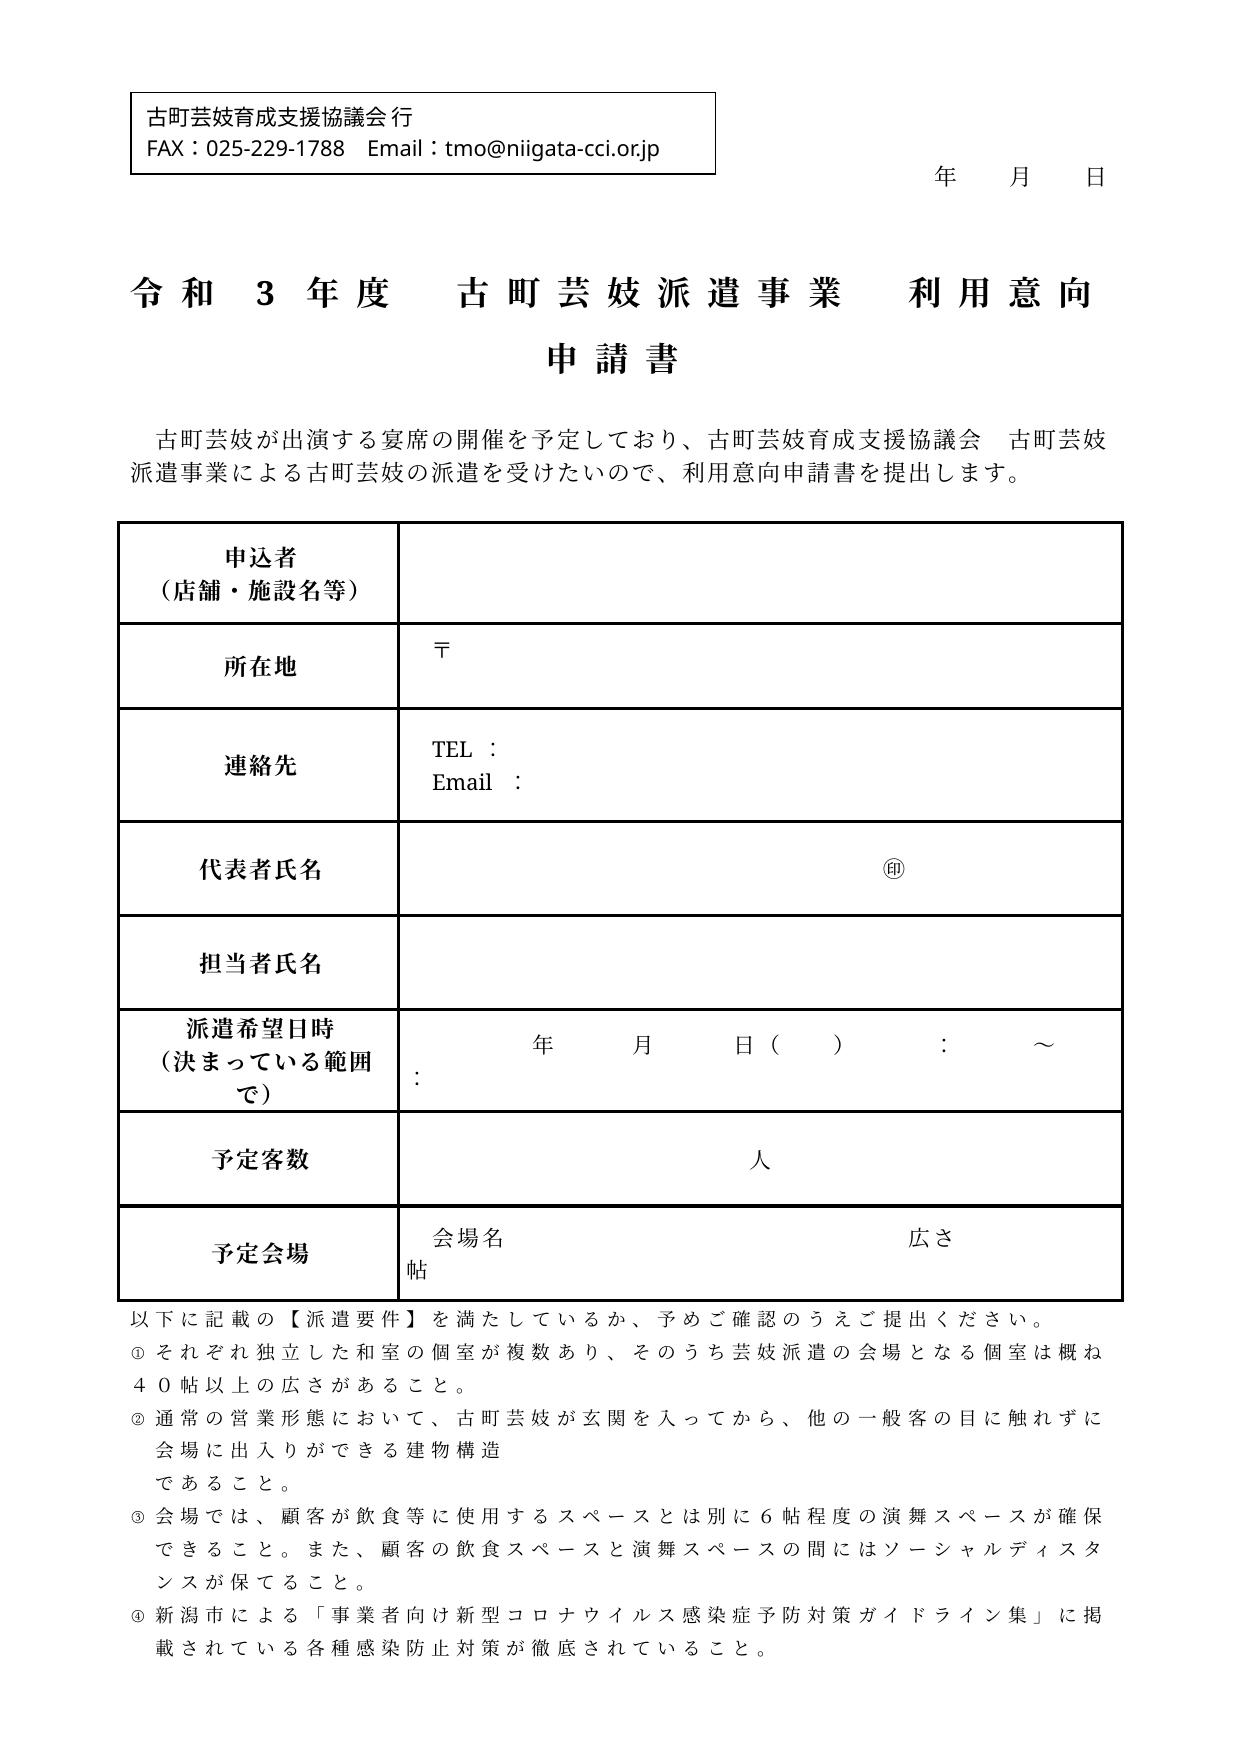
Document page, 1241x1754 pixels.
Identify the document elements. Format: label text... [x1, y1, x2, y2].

text ①それぞれ独立した和室の個室が複数あり、そのうち芸妓派遣の会場となる個室は概ね４０帖以上の広さがあること。 [131, 1334, 1109, 1400]
table_cell 派遣希望日時 （決まっている範囲で） [120, 1011, 397, 1110]
table_cell 年 月 日（ ） ： ～ ： [400, 1011, 1121, 1110]
table_cell ㊞ [400, 823, 1121, 914]
text 令和3年度 古町芸妓派遣事業 利用意向申請書 [131, 258, 1109, 389]
table_cell 人 [400, 1113, 1121, 1204]
text ④新潟市による「事業者向け新型コロナウイルス感染症予防対策ガイドライン集」に掲載されている各種感染防止対策が徹底されていること。 [131, 1598, 1109, 1664]
table_header 申込者 （店舗・施設名等） [120, 524, 397, 622]
table_cell [400, 917, 1121, 1008]
table_cell 代表者氏名 [120, 823, 397, 914]
table_cell 予定客数 [120, 1113, 397, 1204]
text ③会場では、顧客が飲食等に使用するスペースとは別に６帖程度の演舞スペースが確保できること。また、顧客の飲食スペースと演舞スペースの間にはソーシャルディスタンスが保てること。 [131, 1499, 1109, 1598]
table_cell 予定会場 [120, 1208, 397, 1298]
text であること。 [149, 1466, 1109, 1499]
table_cell 〒 [400, 625, 1121, 707]
table_cell TEL： Email： [400, 710, 1121, 819]
table_header [400, 524, 1121, 622]
text 古町芸妓が出演する宴席の開催を予定しており、古町芸妓育成支援協議会 古町芸妓派遣事業による古町芸妓の派遣を受けたいので、利用意向申請書を提出します。 [131, 422, 1109, 488]
text 年 月 日 [131, 159, 1109, 192]
text ②通常の営業形態において、古町芸妓が玄関を入ってから、他の一般客の目に触れずに会場に出入りができる建物構造 [131, 1400, 1109, 1466]
table_cell 担当者氏名 [120, 917, 397, 1008]
table_cell 所在地 [120, 625, 397, 707]
table_cell 会場名 広さ 帖 [400, 1208, 1121, 1298]
text 以下に記載の【派遣要件】を満たしているか、予めご確認のうえご提出ください。 [131, 1302, 1109, 1334]
table_cell 連絡先 [120, 710, 397, 819]
